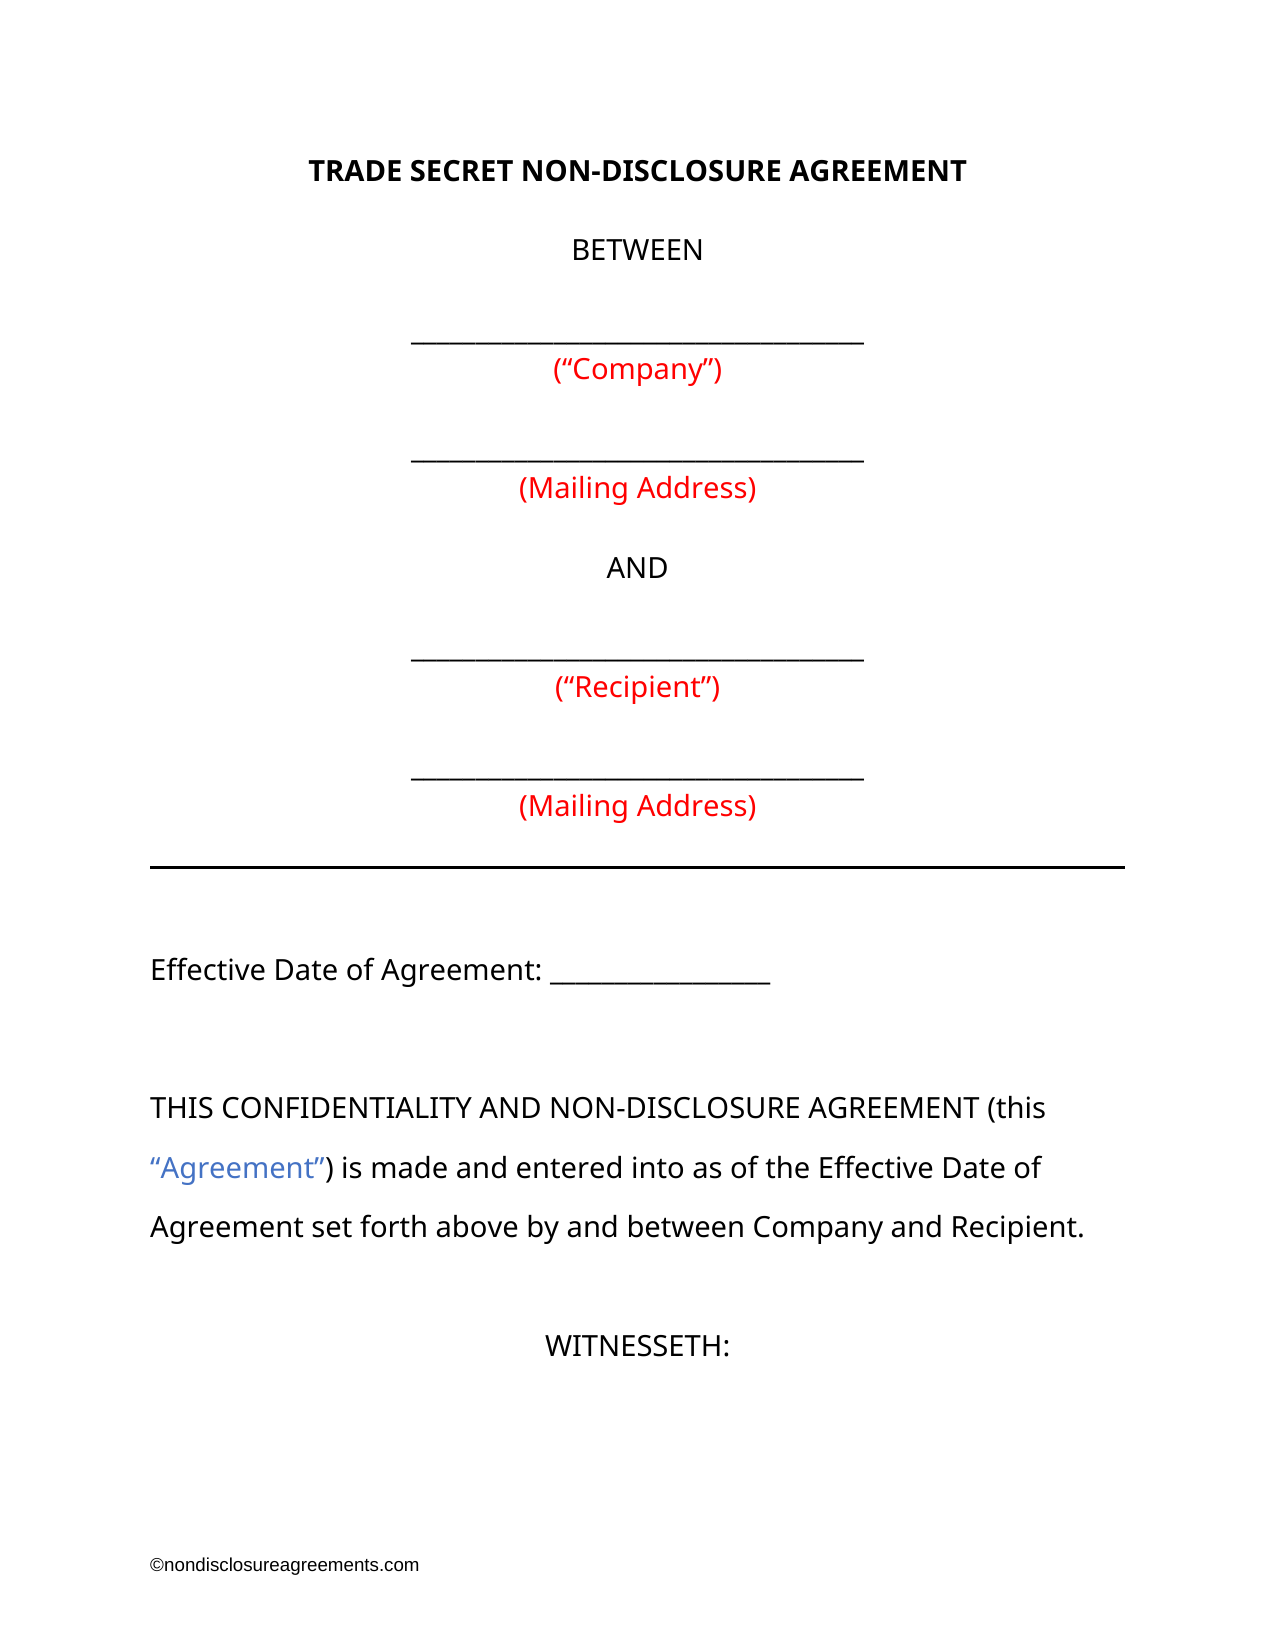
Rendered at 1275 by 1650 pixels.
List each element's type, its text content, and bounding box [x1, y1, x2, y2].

text (Mailing Address) [150, 785, 1125, 825]
text THIS CONFIDENTIALITY AND NON-DISCLOSURE AGREEMENT (this “Agreement”) is made and entered into as of the Effective Date of Agreement set forth above by and between Company and Recipient. [150, 1088, 1125, 1246]
text WITNESSETH: [150, 1326, 1125, 1365]
text ___________________________________ [150, 745, 1125, 785]
text Effective Date of Agreement: _________________ [150, 949, 1125, 989]
text TRADE SECRET NON-DISCLOSURE AGREEMENT [150, 150, 1125, 190]
text ___________________________________ [150, 626, 1125, 666]
text (“Company”) [150, 348, 1125, 388]
text (Mailing Address) [150, 467, 1125, 507]
text ___________________________________ [150, 309, 1125, 348]
text ___________________________________ [150, 428, 1125, 467]
text (“Recipient”) [150, 666, 1125, 706]
text BETWEEN [150, 229, 1125, 269]
text AND [150, 547, 1125, 587]
